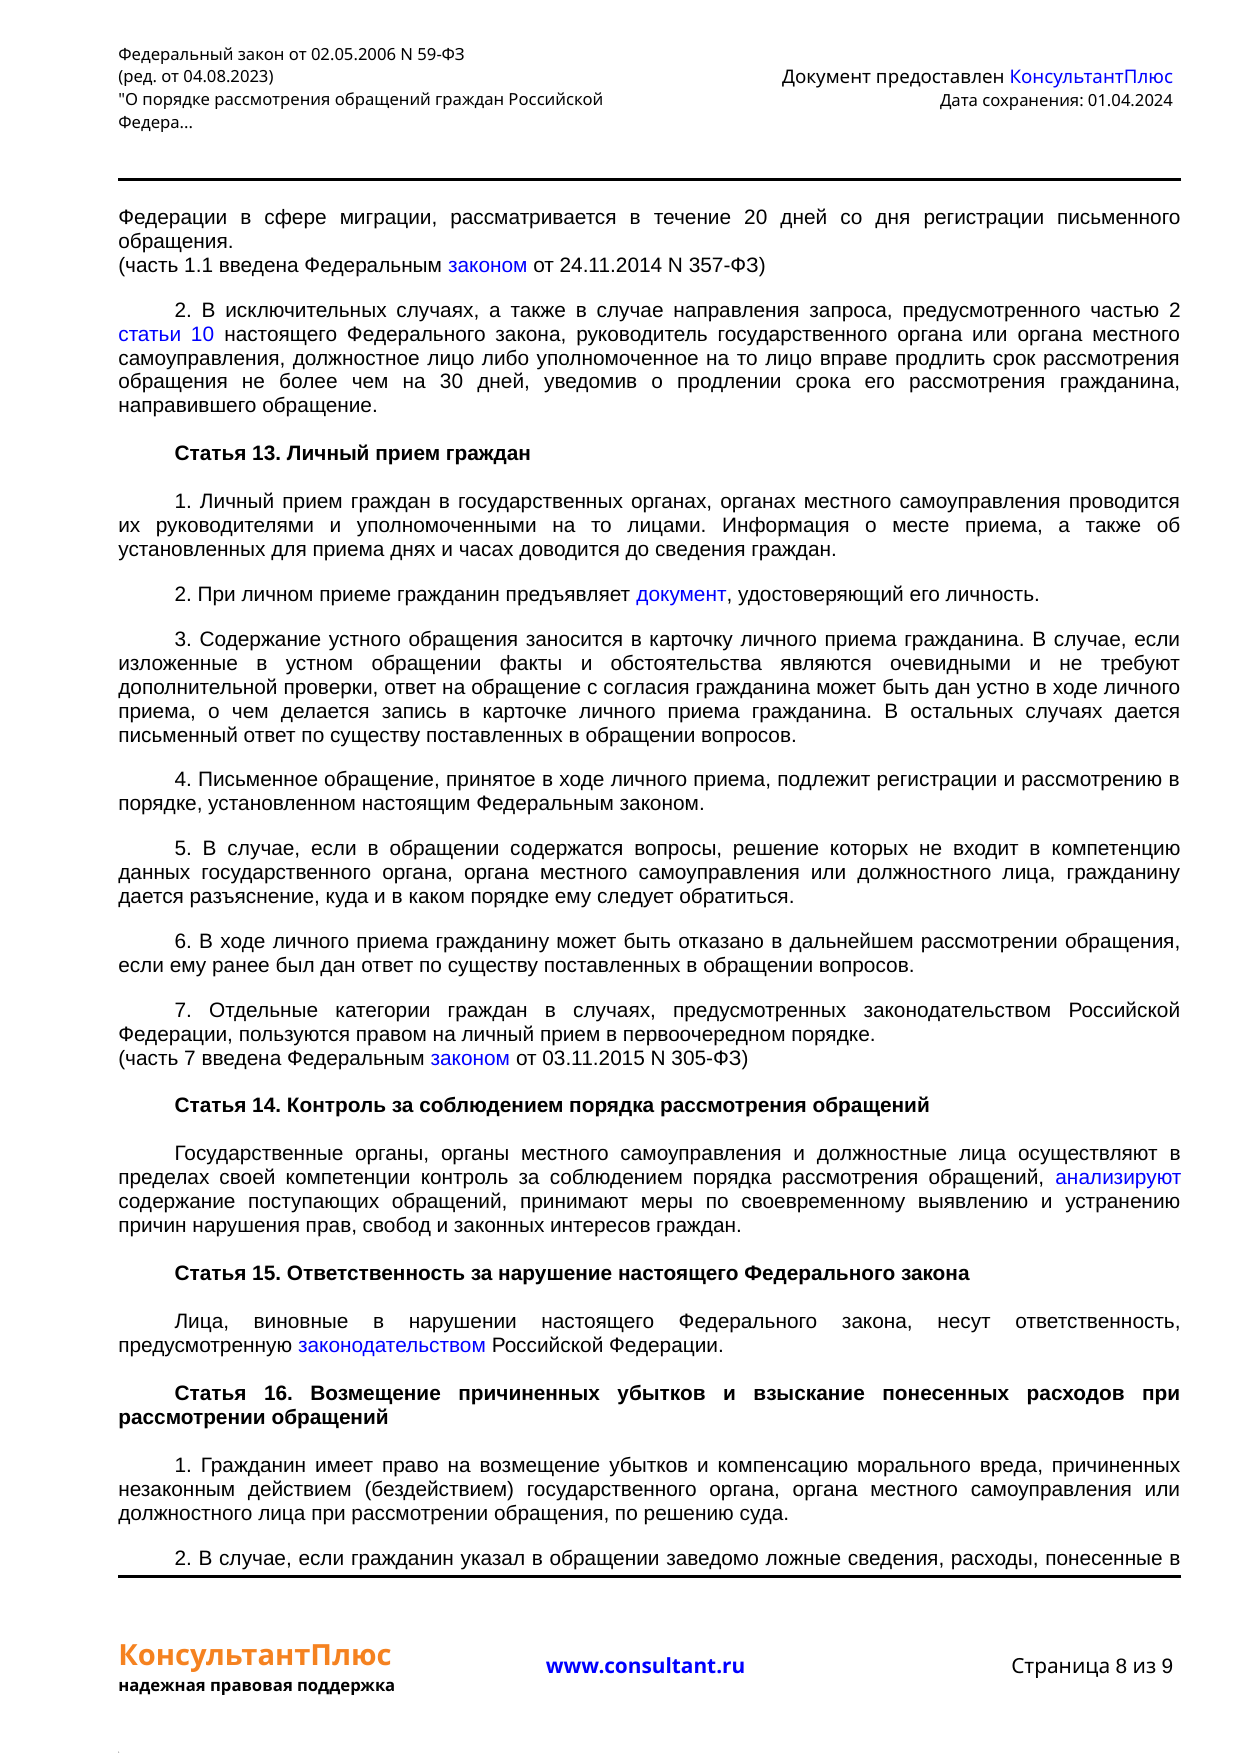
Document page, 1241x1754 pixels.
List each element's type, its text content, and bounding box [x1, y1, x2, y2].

title Статья 16. Возмещение причиненных убытков и взыскание понесенных расходов при рассмотрении обращений [118, 1381, 1181, 1429]
text 6. В ходе личного приема гражданину может быть отказано в дальнейшем рассмотрении обращения, если ему ранее был дан ответ по существу поставленных в обращении вопросов. [118, 929, 1181, 977]
text (часть 7 введена Федеральным законом от 03.11.2015 N 305-ФЗ) [118, 1045, 1181, 1069]
text Государственные органы, органы местного самоуправления и должностные лица осуществляют в пределах своей компетенции контроль за соблюдением порядка рассмотрения обращений, анализируют содержание поступающих обращений, принимают меры по своевременному выявлению и устранению причин нарушения прав, свобод и законных интересов граждан. [118, 1141, 1181, 1237]
text 4. Письменное обращение, принятое в ходе личного приема, подлежит регистрации и рассмотрению в порядке, установленном настоящим Федеральным законом. [118, 767, 1181, 815]
text 5. В случае, если в обращении содержатся вопросы, решение которых не входит в компетенцию данных государственного органа, органа местного самоуправления или должностного лица, гражданину дается разъяснение, куда и в каком порядке ему следует обратиться. [118, 836, 1181, 908]
title Статья 13. Личный прием граждан [118, 441, 1181, 465]
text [118, 1545, 1181, 1569]
text Лица, виновные в нарушении настоящего Федерального закона, несут ответственность, предусмотренную законодательством Российской Федерации. [118, 1309, 1181, 1357]
title Статья 14. Контроль за соблюдением порядка рассмотрения обращений [118, 1093, 1181, 1117]
text 2. При личном приеме гражданин предъявляет документ, удостоверяющий его личность. [118, 582, 1181, 606]
text 7. Отдельные категории граждан в случаях, предусмотренных законодательством Российской Федерации, пользуются правом на личный прием в первоочередном порядке. [118, 997, 1181, 1045]
text (часть 1.1 введена Федеральным законом от 24.11.2014 N 357-ФЗ) [118, 253, 1181, 277]
text 1. Личный прием граждан в государственных органах, органах местного самоуправления проводится их руководителями и уполномоченными на то лицами. Информация о месте приема, а также об установленных для приема днях и часах доводится до сведения граждан. [118, 489, 1181, 561]
text 3. Содержание устного обращения заносится в карточку личного приема гражданина. В случае, если изложенные в устном обращении факты и обстоятельства являются очевидными и не требуют дополнительной проверки, ответ на обращение с согласия гражданина может быть дан устно в ходе личного приема, о чем делается запись в карточке личного приема гражданина. В остальных случаях дается письменный ответ по существу поставленных в обращении вопросов. [118, 627, 1181, 746]
text 2. В исключительных случаях, а также в случае направления запроса, предусмотренного частью 2 статьи 10 настоящего Федерального закона, руководитель государственного органа или органа местного самоуправления, должностное лицо либо уполномоченное на то лицо вправе продлить срок рассмотрения обращения не более чем на 30 дней, уведомив о продлении срока его рассмотрения гражданина, направившего обращение. [118, 297, 1181, 417]
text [118, 205, 1181, 253]
text 1. Гражданин имеет право на возмещение убытков и компенсацию морального вреда, причиненных незаконным действием (бездействием) государственного органа, органа местного самоуправления или должностного лица при рассмотрении обращения, по решению суда. [118, 1453, 1181, 1524]
title Статья 15. Ответственность за нарушение настоящего Федерального закона [118, 1261, 1181, 1285]
